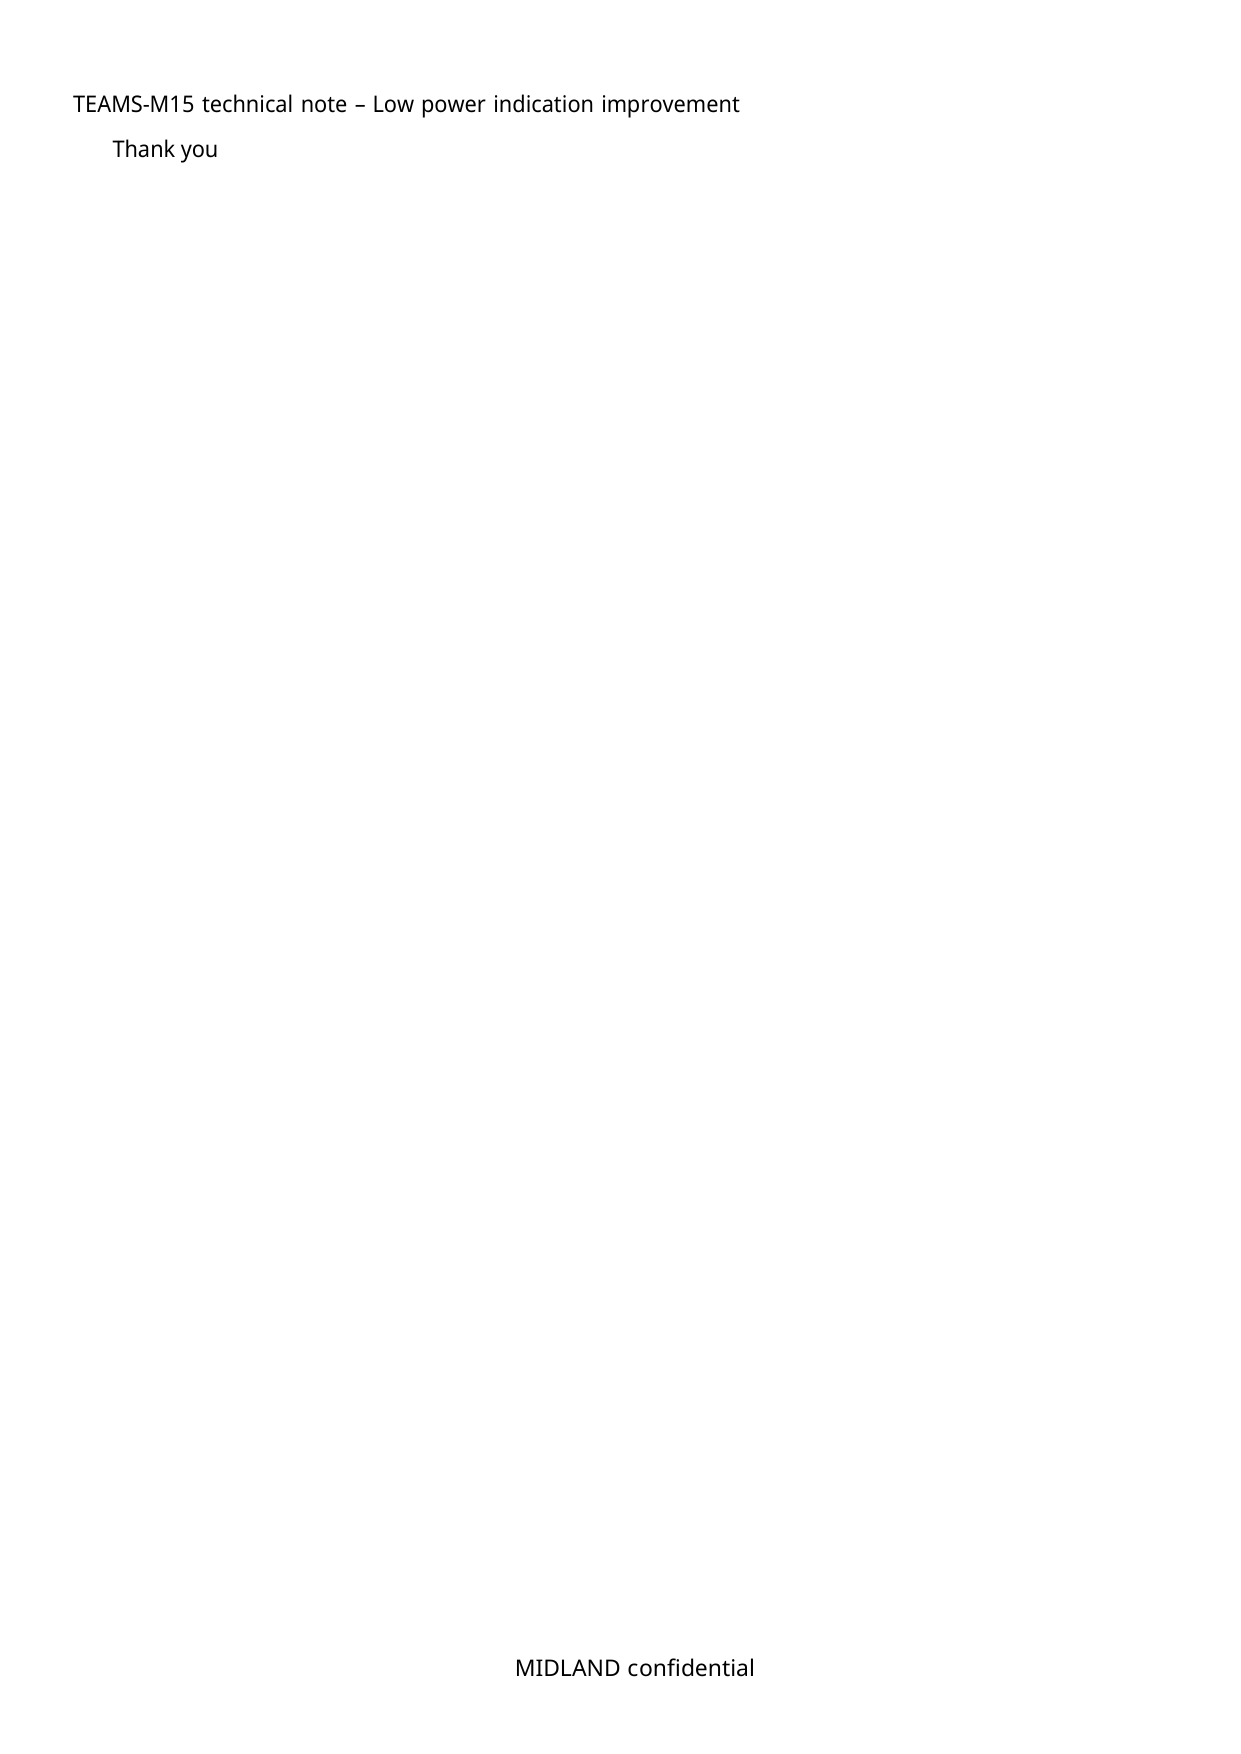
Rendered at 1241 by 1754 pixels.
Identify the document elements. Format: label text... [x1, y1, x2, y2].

text Thank you [112, 133, 1161, 164]
